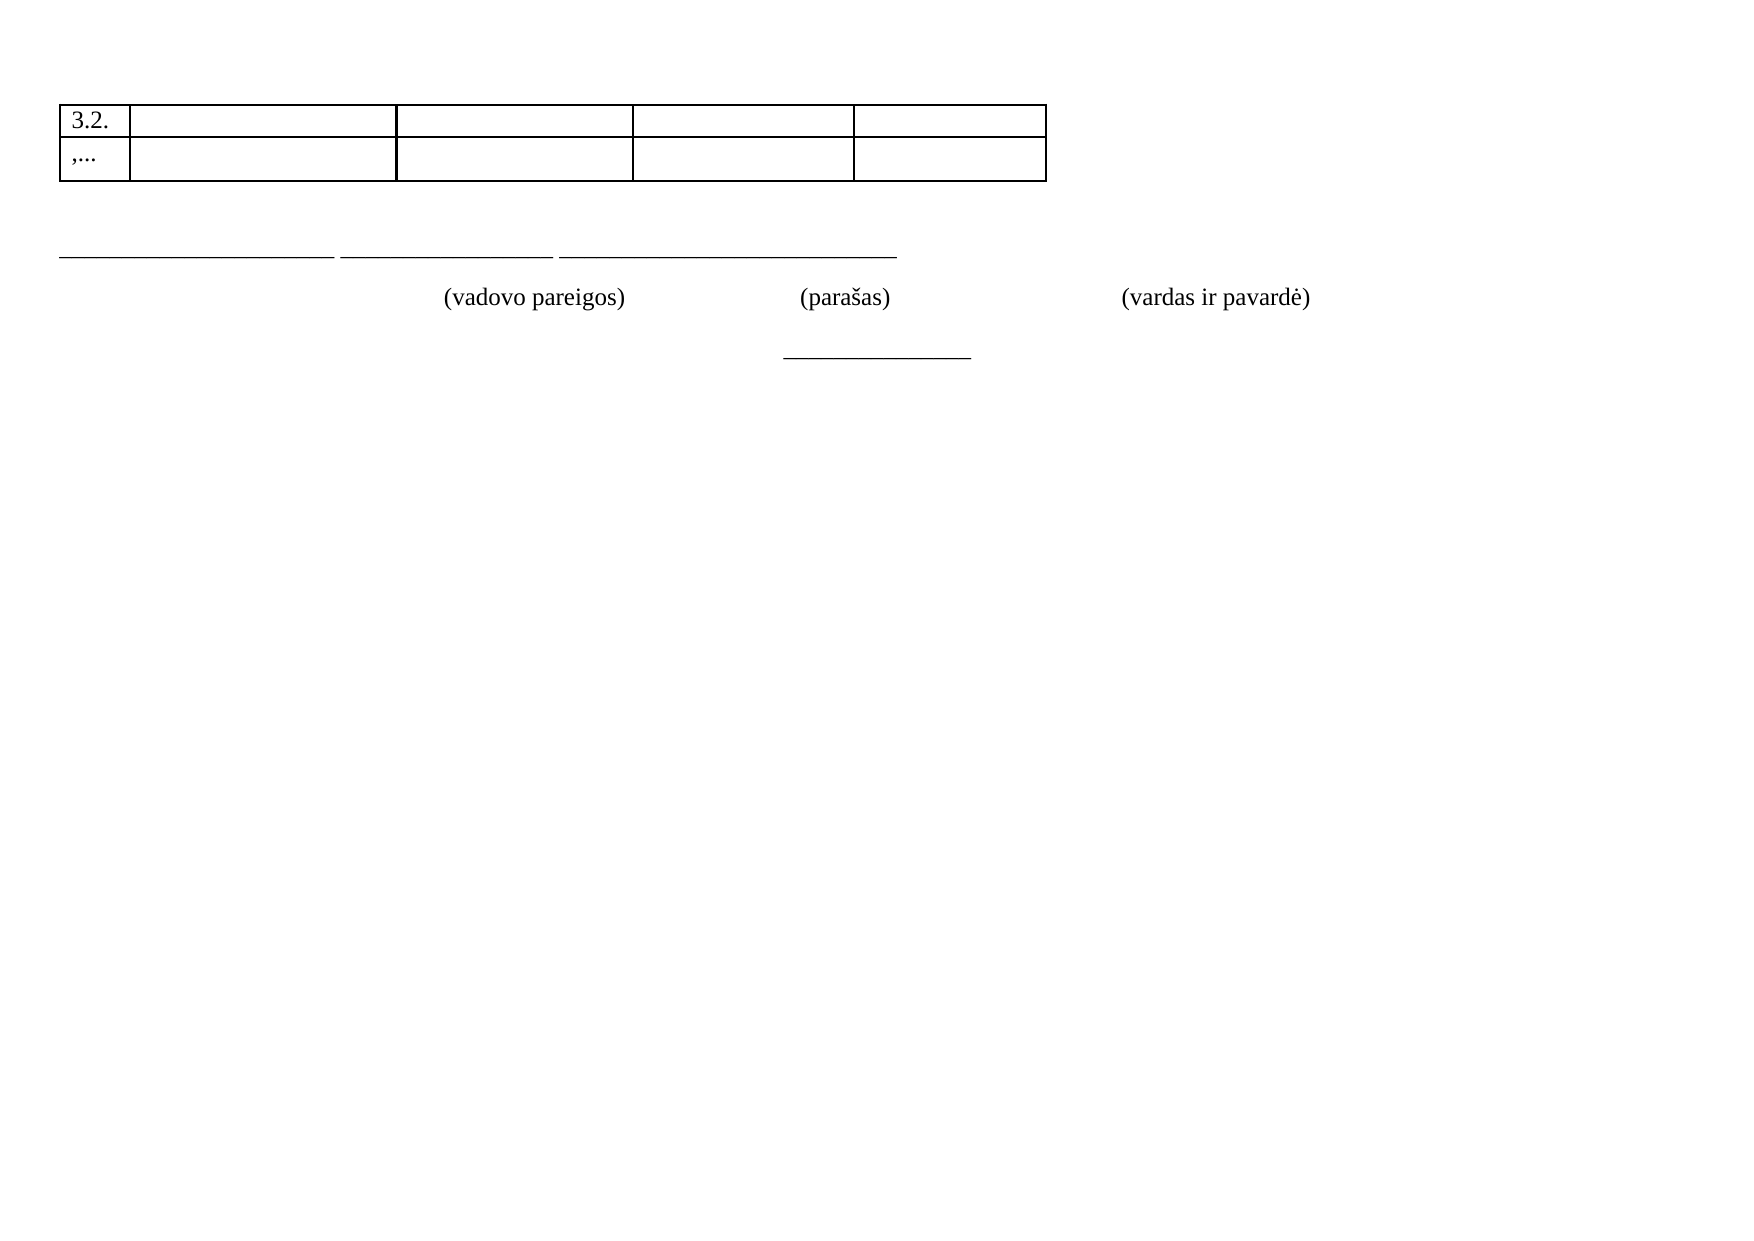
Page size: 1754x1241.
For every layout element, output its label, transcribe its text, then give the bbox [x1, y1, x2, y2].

table_cell [398, 106, 632, 136]
table_cell 3.2. [61, 106, 129, 136]
table_cell [855, 106, 1045, 136]
table_cell [634, 106, 853, 136]
table_cell [131, 138, 395, 180]
table_cell [398, 138, 632, 180]
text ______________________ _________________ ___________________________ [59, 232, 1695, 261]
table_cell [855, 138, 1045, 180]
table_cell ,... [61, 138, 129, 180]
text _______________ [59, 333, 1695, 361]
text (vadovo pareigos) (parašas) (vardas ir pavardė) [59, 282, 1695, 311]
table_cell [131, 106, 395, 136]
table_cell [634, 138, 853, 180]
